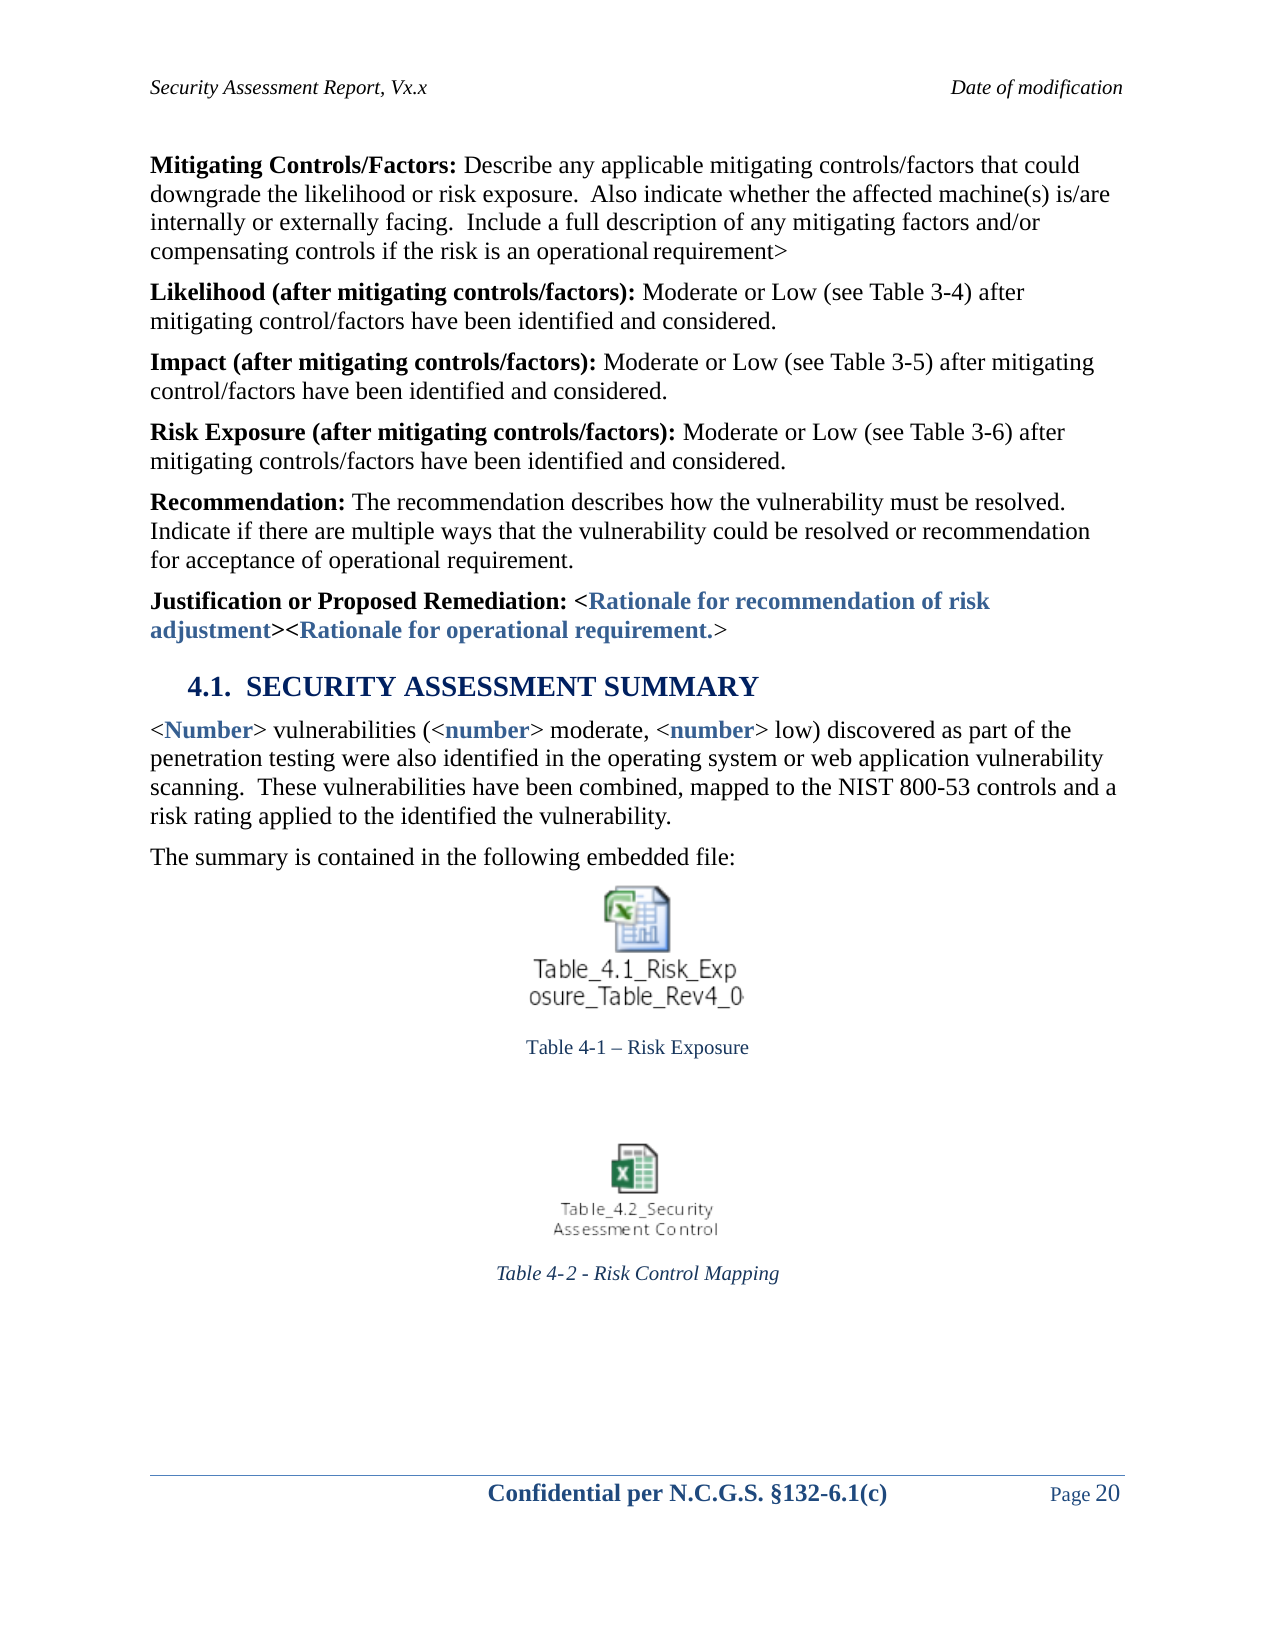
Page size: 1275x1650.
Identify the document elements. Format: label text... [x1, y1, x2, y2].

text The summary is contained in the following embedded file: [150, 842, 1125, 871]
text Likelihood (after mitigating controls/factors): Moderate or Low (see Table 3-4) after mitigating control/factors have been identified and considered. [150, 277, 1125, 335]
text Table 4-2 - Risk Control Mapping [150, 1260, 1125, 1284]
text Risk Exposure (after mitigating controls/factors): Moderate or Low (see Table 3-6) after mitigating controls/factors have been identified and considered. [150, 417, 1125, 475]
text Justification or Proposed Remediation: <Rationale for recommendation of risk adjustment><Rationale for operational requirement.> [150, 586, 1125, 644]
text Security Assessment Summary [150, 669, 1125, 702]
text Recommendation: The recommendation describes how the vulnerability must be resolved. Indicate if there are multiple ways that the vulnerability could be resolved or recommendation for acceptance of operational requirement. [150, 487, 1125, 574]
text <Number> vulnerabilities (<number> moderate, <number> low) discovered as part of the penetration testing were also identified in the operating system or web application vulnerability scanning. These vulnerabilities have been combined, mapped to the NIST 800-53 controls and a risk rating applied to the identified the vulnerability. [150, 715, 1125, 830]
text Impact (after mitigating controls/factors): Moderate or Low (see Table 3-5) after mitigating control/factors have been identified and considered. [150, 347, 1125, 405]
text Table 4-1 – Risk Exposure [150, 1035, 1125, 1059]
text Mitigating Controls/Factors: Describe any applicable mitigating controls/factors that could downgrade the likelihood or risk exposure. Also indicate whether the affected machine(s) is/are internally or externally facing. Include a full description of any mitigating factors and/or compensating controls if the risk is an operational requirement> [150, 150, 1125, 265]
